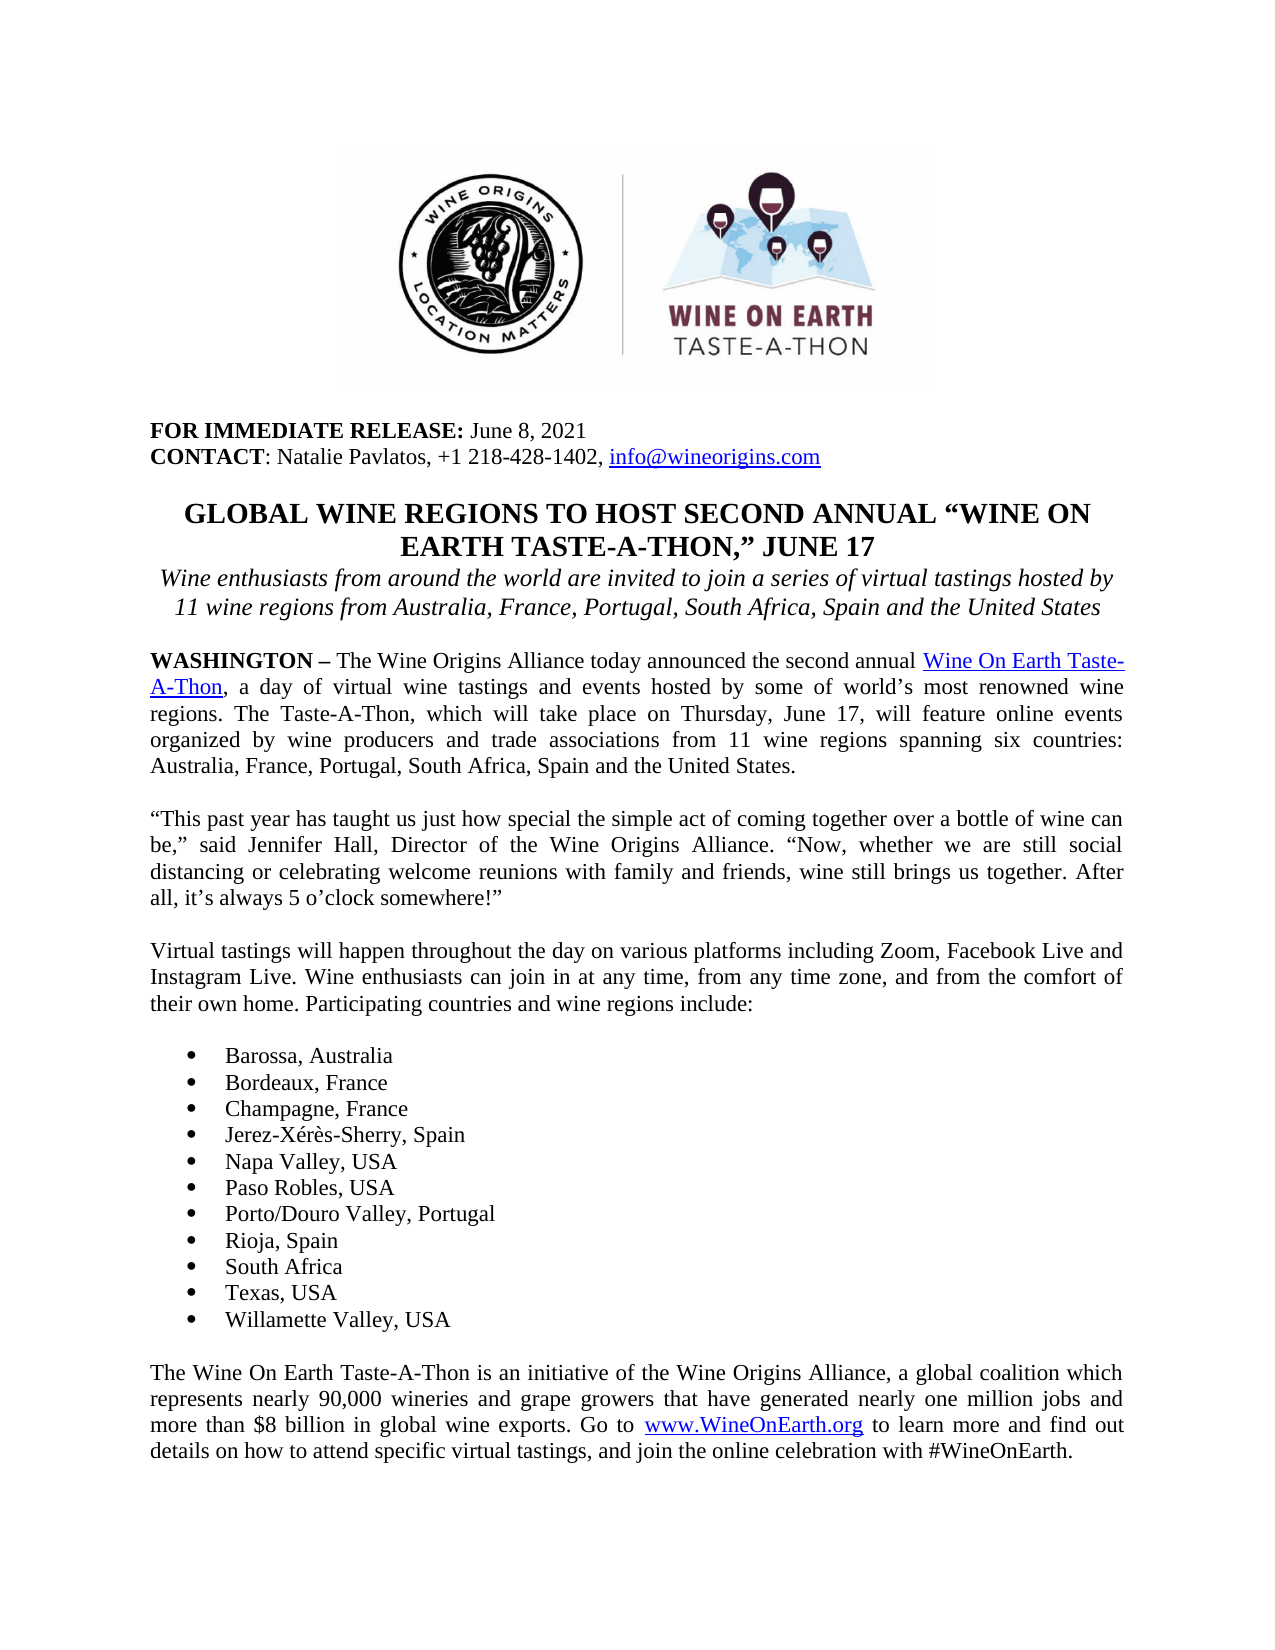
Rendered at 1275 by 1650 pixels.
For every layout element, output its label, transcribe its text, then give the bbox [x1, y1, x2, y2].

text WASHINGTON – The Wine Origins Alliance today announced the second annual Wine On Earth Taste-A-Thon, a day of virtual wine tastings and events hosted by some of world’s most renowned wine regions. The Taste-A-Thon, which will take place on Thursday, June 17, will feature online events organized by wine producers and trade associations from 11 wine regions spanning six countries: Australia, France, Portugal, South Africa, Spain and the United States. [150, 647, 1125, 779]
list Porto/Douro Valley, Portugal [187, 1200, 1125, 1227]
text Virtual tastings will happen throughout the day on various platforms including Zoom, Facebook Live and Instagram Live. Wine enthusiasts can join in at any time, from any time zone, and from the comfort of their own home. Participating countries and wine regions include: [150, 937, 1125, 1016]
list Paso Robles, USA [187, 1174, 1125, 1200]
text The Wine On Earth Taste-A-Thon is an initiative of the Wine Origins Alliance, a global coalition which represents nearly 90,000 wineries and grape growers that have generated nearly one million jobs and more than $8 billion in global wine exports. Go to www.WineOnEarth.org to learn more and find out details on how to attend specific virtual tastings, and join the online celebration with #WineOnEarth. [150, 1358, 1125, 1464]
list Willamette Valley, USA [187, 1306, 1125, 1332]
list Bordeaux, France [187, 1069, 1125, 1095]
picture [339, 150, 936, 391]
list Champagne, France [187, 1095, 1125, 1121]
text “This past year has taught us just how special the simple act of coming together over a bottle of wine can be,” said Jennifer Hall, Director of the Wine Origins Alliance. “Now, whether we are still social distancing or celebrating welcome reunions with family and friends, wine still brings us together. After all, it’s always 5 o’clock somewhere!” [150, 805, 1125, 911]
text CONTACT: Natalie Pavlatos, +1 218-428-1402, info@wineorigins.com [150, 443, 468, 470]
text GLOBAL WINE REGIONS TO HOST SECOND ANNUAL “WINE ON EARTH TASTE-A-THON,” JUNE 17 Wine enthusiasts from around the world are invited to join a series of virtual tastings hosted by 11 wine regions from Australia, France, Portugal, South Africa, Spain and the United States [150, 496, 1125, 621]
list Rioja, Spain [187, 1227, 1125, 1253]
list South Africa [187, 1253, 1125, 1279]
list Barossa, Australia [187, 1042, 1125, 1069]
list Jerez-Xérès-Sherry, Spain [187, 1121, 1125, 1148]
list Texas, USA [187, 1279, 1125, 1306]
list Napa Valley, USA [187, 1148, 1125, 1174]
text FOR IMMEDIATE RELEASE: June 8, 2021 [150, 417, 1125, 443]
text CONTACT: Natalie Pavlatos, +1 218-428-1402, info@wineorigins.com [598, 443, 1125, 470]
